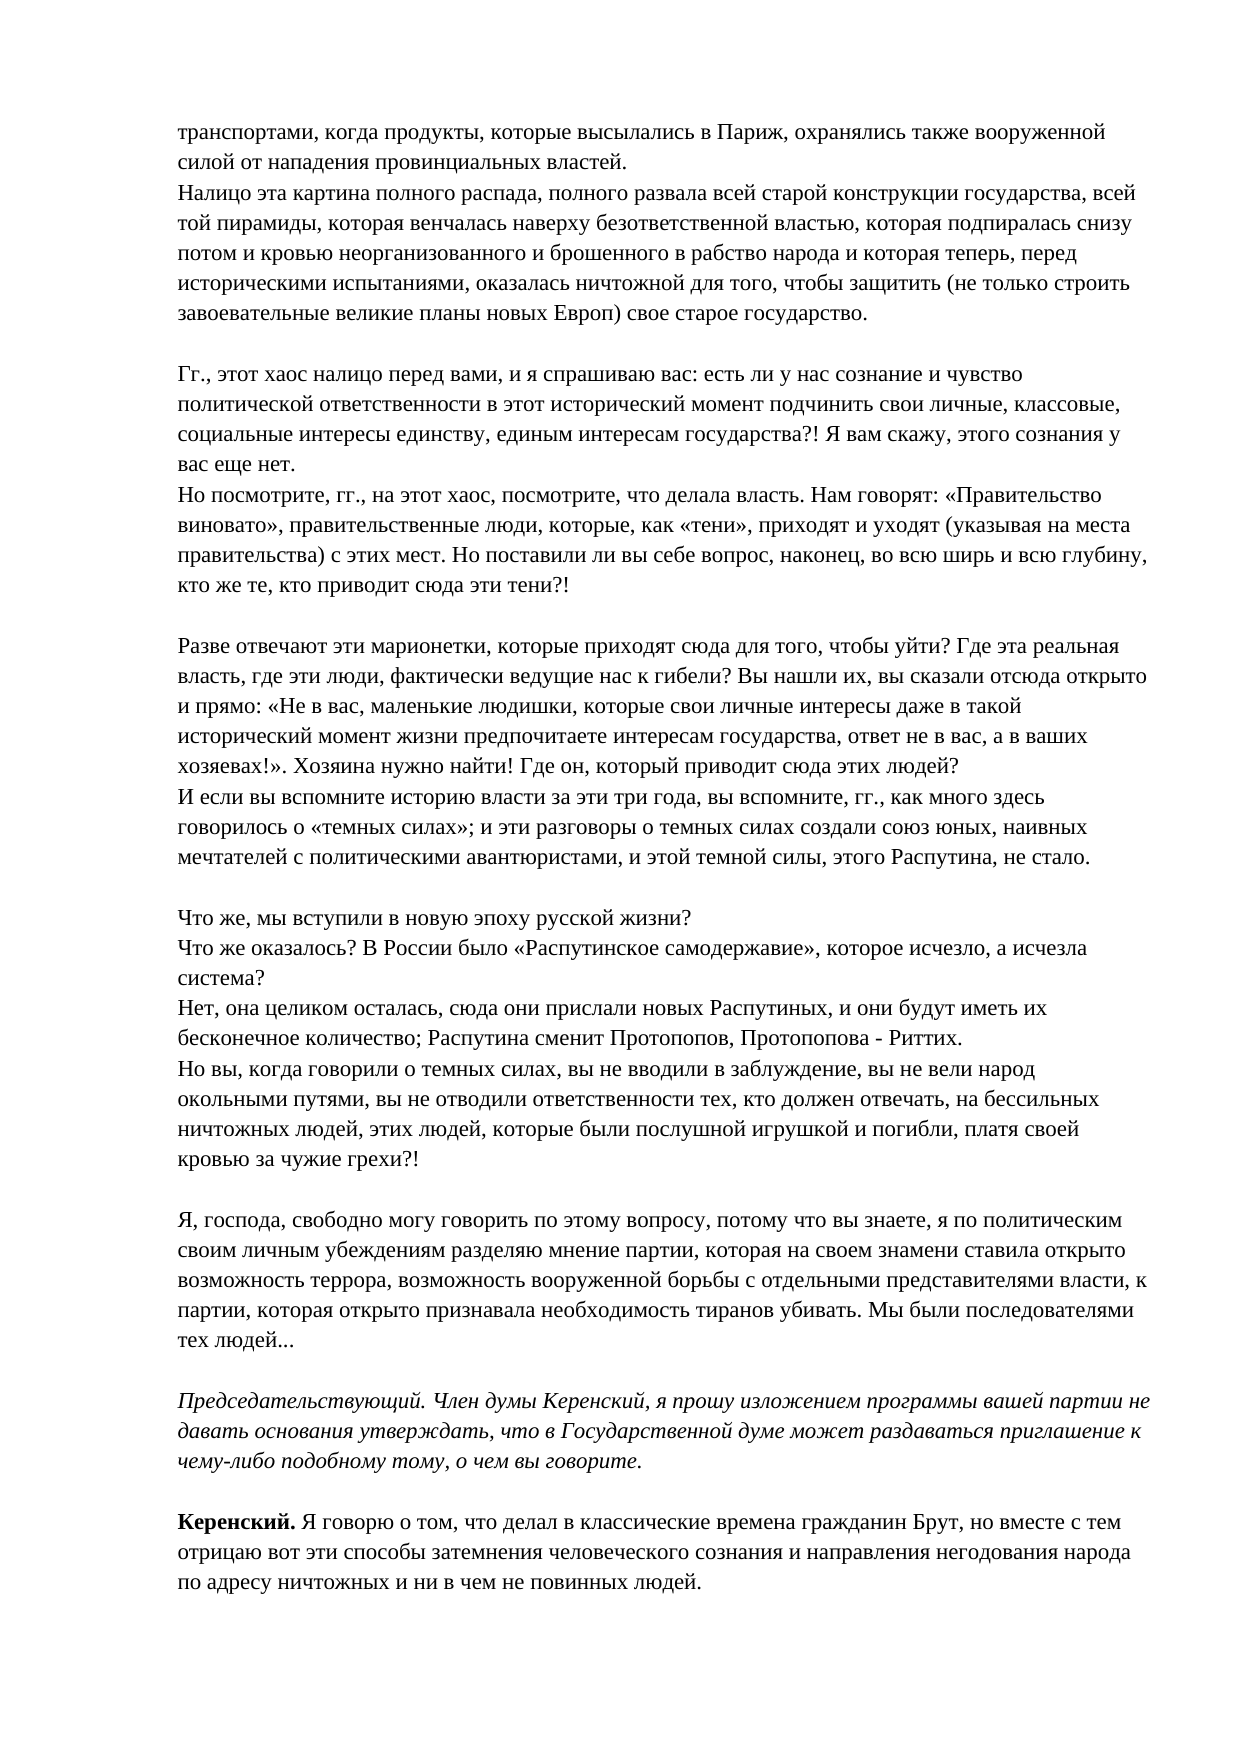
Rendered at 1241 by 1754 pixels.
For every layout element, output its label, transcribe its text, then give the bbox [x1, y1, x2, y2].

text Гг., этот хаос налицо перед вами, и я спрашиваю вас: есть ли у нас сознание и чувство политической ответственности в этот исторический момент подчинить свои личные, классовые, социальные интересы единству, единым интересам государства?! Я вам скажу, этого сознания у вас еще нет. [177, 360, 1152, 477]
text Но вы, когда говорили о темных силах, вы не вводили в заблуждение, вы не вели народ окольными путями, вы не отводили ответственности тех, кто должен отвечать, на бессильных ничтожных людей, этих людей, которые были послушной игрушкой и погибли, платя своей кровью за чужие грехи?! [177, 1054, 1152, 1172]
text Налицо эта картина полного распада, полного развала всей старой конструкции государства, всей той пирамиды, которая венчалась наверху безответственной властью, которая подпиралась снизу потом и кровью неорганизованного и брошенного в рабство народа и которая теперь, перед историческими испытаниями, оказалась ничтожной для того, чтобы защитить (не только строить завоевательные великие планы новых Европ) свое старое государство. [177, 178, 1152, 326]
text Я, господа, свободно могу говорить по этому вопросу, потому что вы знаете, я по политическим своим личным убеждениям разделяю мнение партии, которая на своем знамени ставила открыто возможность террора, возможность вооруженной борьбы с отдельными представителями власти, к партии, которая открыто признавала необходимость тиранов убивать. Мы были последователями тех людей... [177, 1206, 1152, 1353]
text И если вы вспомните историю власти за эти три года, вы вспомните, гг., как много здесь говорилось о «темных силах»; и эти разговоры о темных силах создали союз юных, наивных мечтателей с политическими авантюристами, и этой темной силы, этого Распутина, не стало. [177, 783, 1152, 869]
text Керенский. Я говорю о том, что делал в классические времена гражданин Брут, но вместе с тем отрицаю вот эти способы затемнения человеческого сознания и направления негодования народа по адресу ничтожных и ни в чем не повинных людей. [177, 1508, 1152, 1594]
text Нет, она целиком осталась, сюда они прислали новых Распутиных, и они будут иметь их бесконечное количество; Распутина сменит Протопопов, Протопопова - Риттих. [177, 994, 1152, 1051]
text Разве отвечают эти марионетки, которые приходят сюда для того, чтобы уйти? Где эта реальная власть, где эти люди, фактически ведущие нас к гибели? Вы нашли их, вы сказали отсюда открыто и прямо: «Не в вас, маленькие людишки, которые свои личные интересы даже в такой исторический момент жизни предпочитаете интересам государства, ответ не в вас, а в ваших хозяевах!». Хозяина нужно найти! Где он, который приводит сюда этих людей? [177, 632, 1152, 779]
text Что же оказалось? В России было «Распутинское самодержавие», которое исчезло, а исчезла система? [177, 934, 1152, 990]
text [177, 118, 1152, 175]
text Что же, мы вступили в новую эпоху русской жизни? [177, 903, 1152, 930]
text Но посмотрите, гг., на этот хаос, посмотрите, что делала власть. Нам говорят: «Правительство виновато», правительственные люди, которые, как «тени», приходят и уходят (указывая на места правительства) с этих мест. Но поставили ли вы себе вопрос, наконец, во всю ширь и всю глубину, кто же те, кто приводит сюда эти тени?! [177, 481, 1152, 598]
text Председательствующий. Член думы Керенский, я прошу изложением программы вашей партии не давать основания утверждать, что в Государственной думе может раздаваться приглашение к чему-либо подобному тому, о чем вы говорите. [177, 1387, 1152, 1474]
